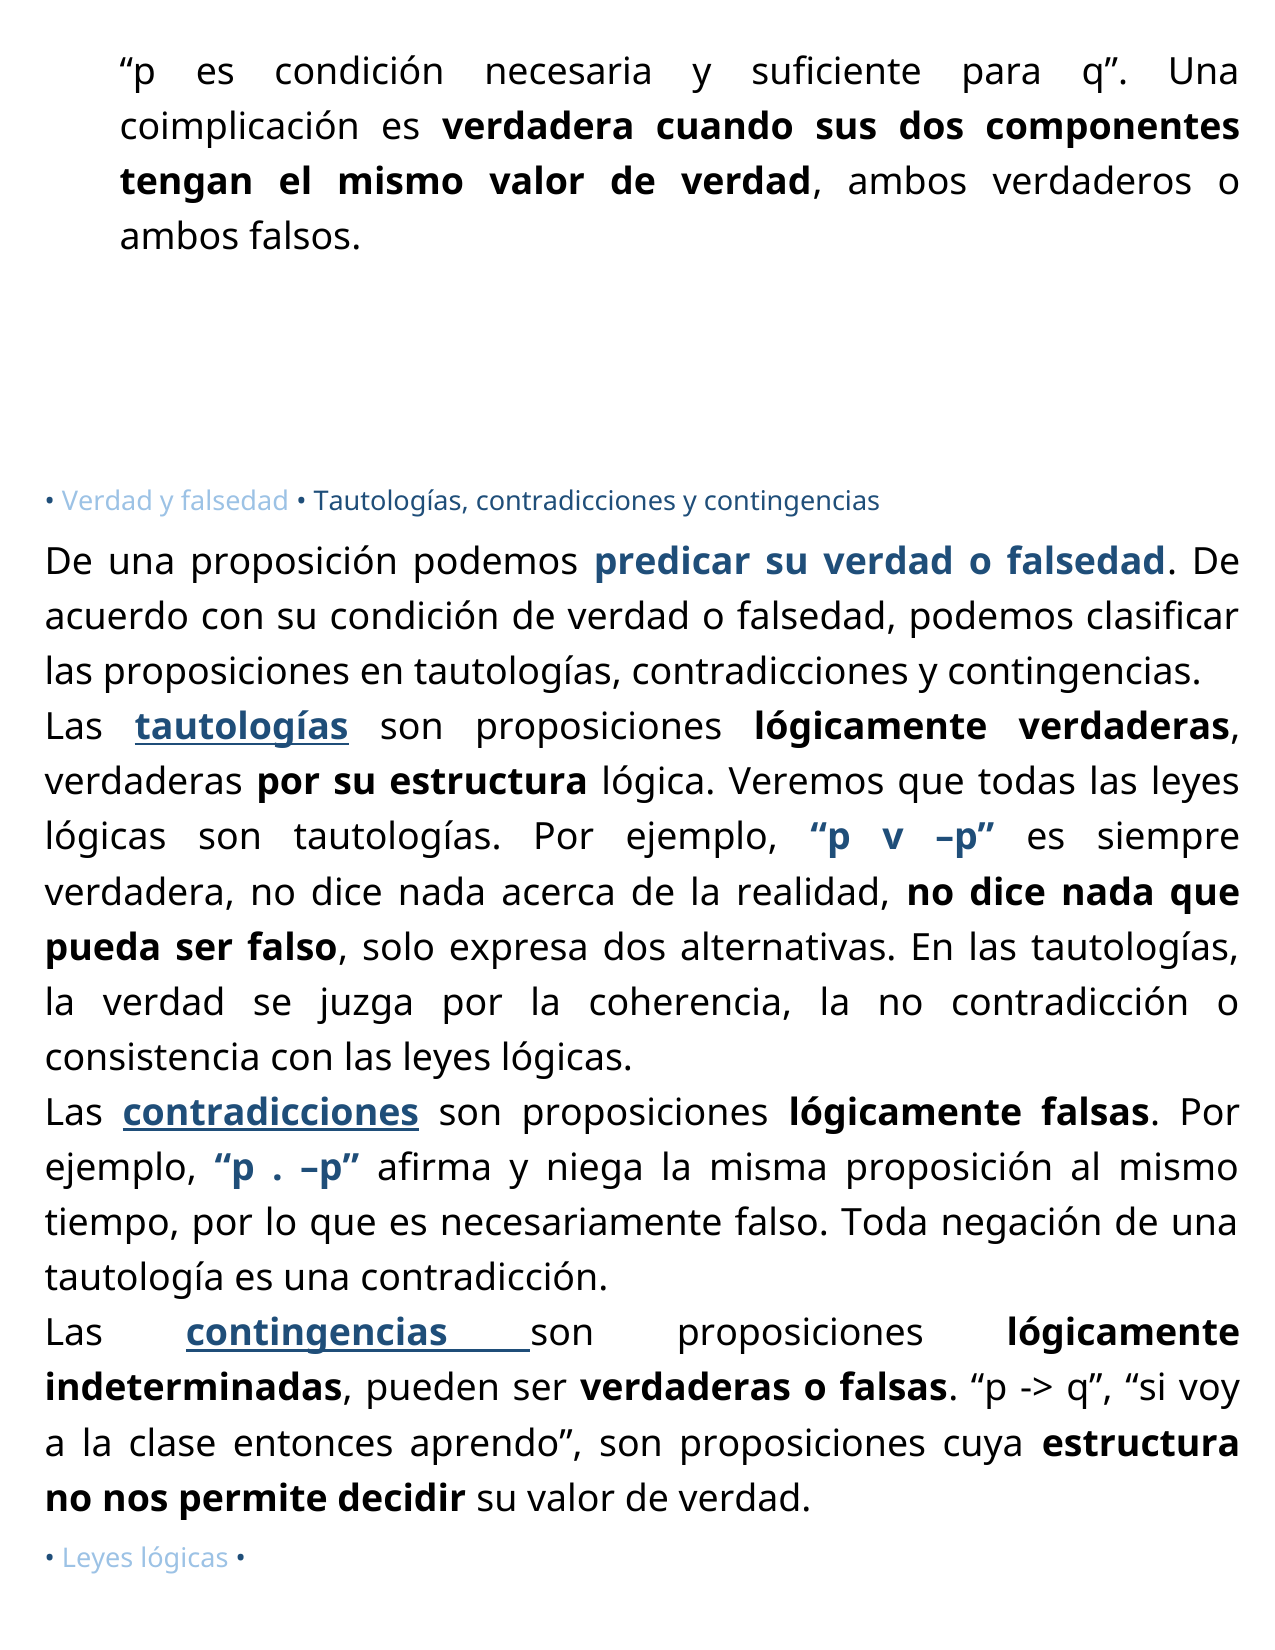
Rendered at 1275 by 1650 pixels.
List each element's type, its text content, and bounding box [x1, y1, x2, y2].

text • Verdad y falsedad • Tautologías, contradicciones y contingencias [44, 482, 1240, 519]
text • Leyes lógicas • [44, 1538, 1240, 1575]
text Las tautologías son proposiciones lógicamente verdaderas, verdaderas por su estructura lógica. Veremos que todas las leyes lógicas son tautologías. Por ejemplo, “p v –p” es siempre verdadera, no dice nada acerca de la realidad, no dice nada que pueda ser falso, solo expresa dos alternativas. En las tautologías, la verdad se juzga por la coherencia, la no contradicción o consistencia con las leyes lógicas. [44, 699, 1240, 1081]
text De una proposición podemos predicar su verdad o falsedad. De acuerdo con su condición de verdad o falsedad, podemos clasificar las proposiciones en tautologías, contradicciones y contingencias. [44, 534, 1240, 695]
text Las contradicciones son proposiciones lógicamente falsas. Por ejemplo, “p . –p” afirma y niega la misma proposición al mismo tiempo, por lo que es necesariamente falso. Toda negación de una tautología es una contradicción. [44, 1085, 1240, 1302]
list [82, 44, 1240, 261]
text Las contingencias son proposiciones lógicamente indeterminadas, pueden ser verdaderas o falsas. “p -> q”, “si voy a la clase entonces aprendo”, son proposiciones cuya estructura no nos permite decidir su valor de verdad. [44, 1306, 1240, 1522]
